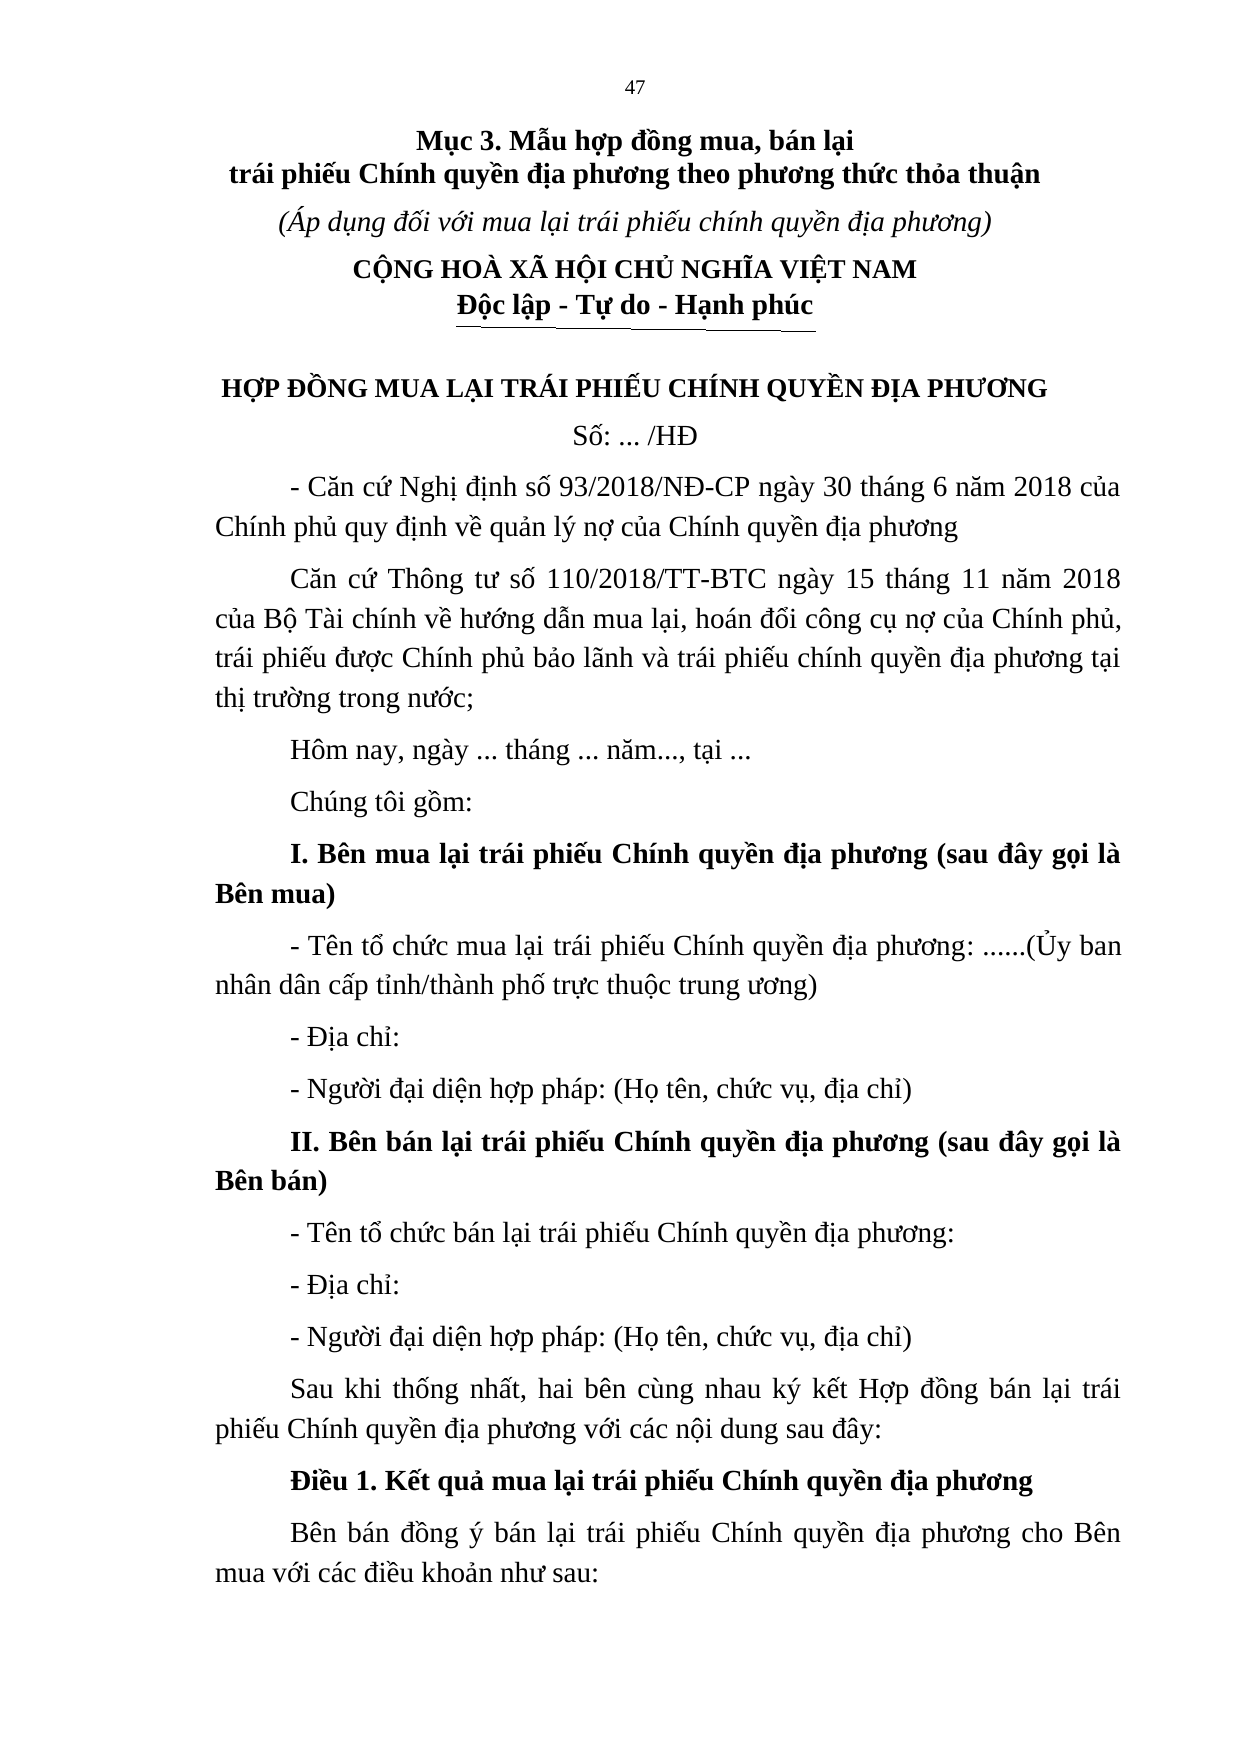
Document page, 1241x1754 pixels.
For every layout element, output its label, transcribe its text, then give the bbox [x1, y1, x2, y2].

text Điều 1. Kết quả mua lại trái phiếu Chính quyền địa phương [215, 1459, 1122, 1498]
text Chúng tôi gồm: [215, 780, 1122, 819]
text Mục 3. Mẫu hợp đồng mua, bán lại [148, 123, 1122, 157]
text - Địa chỉ: [215, 1015, 1122, 1055]
text Căn cứ Thông tư số 110/2018/TT-BTC ngày 15 tháng 11 năm 2018 của Bộ Tài chính về hướng dẫn mua lại, hoán đổi công cụ nợ của Chính phủ, trái phiếu được Chính phủ bảo lãnh và trái phiếu chính quyền địa phương tại thị trường trong nước; [215, 557, 1122, 715]
text (Áp dụng đối với mua lại trái phiếu chính quyền địa phương) [148, 203, 1122, 238]
text CỘNG HOÀ XÃ HỘI CHỦ NGHĨA VIỆT NAM Độc lập - Tự do - Hạnh phúc [148, 251, 1122, 357]
text - Tên tổ chức bán lại trái phiếu Chính quyền địa phương: [215, 1211, 1122, 1251]
text Hôm nay, ngày ... tháng ... năm..., tại ... [215, 728, 1122, 767]
text I. Bên mua lại trái phiếu Chính quyền địa phương (sau đây gọi là Bên mua) [215, 832, 1122, 911]
text trái phiếu Chính quyền địa phương theo phương thức thỏa thuận [148, 157, 1122, 190]
text - Địa chỉ: [215, 1263, 1122, 1303]
text HỢP ĐỒNG MUA LẠI TRÁI PHIẾU CHÍNH QUYỀN ĐỊA PHƯƠNG [148, 369, 1122, 405]
text II. Bên bán lại trái phiếu Chính quyền địa phương (sau đây gọi là Bên bán) [215, 1119, 1122, 1198]
text Số: ... /HĐ [148, 417, 1122, 453]
text - Người đại diện hợp pháp: (Họ tên, chức vụ, địa chỉ) [215, 1315, 1122, 1355]
text - Người đại diện hợp pháp: (Họ tên, chức vụ, địa chỉ) [215, 1067, 1122, 1107]
text Sau khi thống nhất, hai bên cùng nhau ký kết Hợp đồng bán lại trái phiếu Chính quyền địa phương với các nội dung sau đây: [215, 1367, 1122, 1446]
text - Căn cứ Nghị định số 93/2018/NĐ-CP ngày 30 tháng 6 năm 2018 của Chính phủ quy định về quản lý nợ của Chính quyền địa phương [215, 465, 1122, 544]
text - Tên tổ chức mua lại trái phiếu Chính quyền địa phương: ......(Ủy ban nhân dân cấp tỉnh/thành phố trực thuộc trung ương) [215, 923, 1122, 1003]
text Bên bán đồng ý bán lại trái phiếu Chính quyền địa phương cho Bên mua với các điều khoản như sau: [215, 1511, 1122, 1590]
